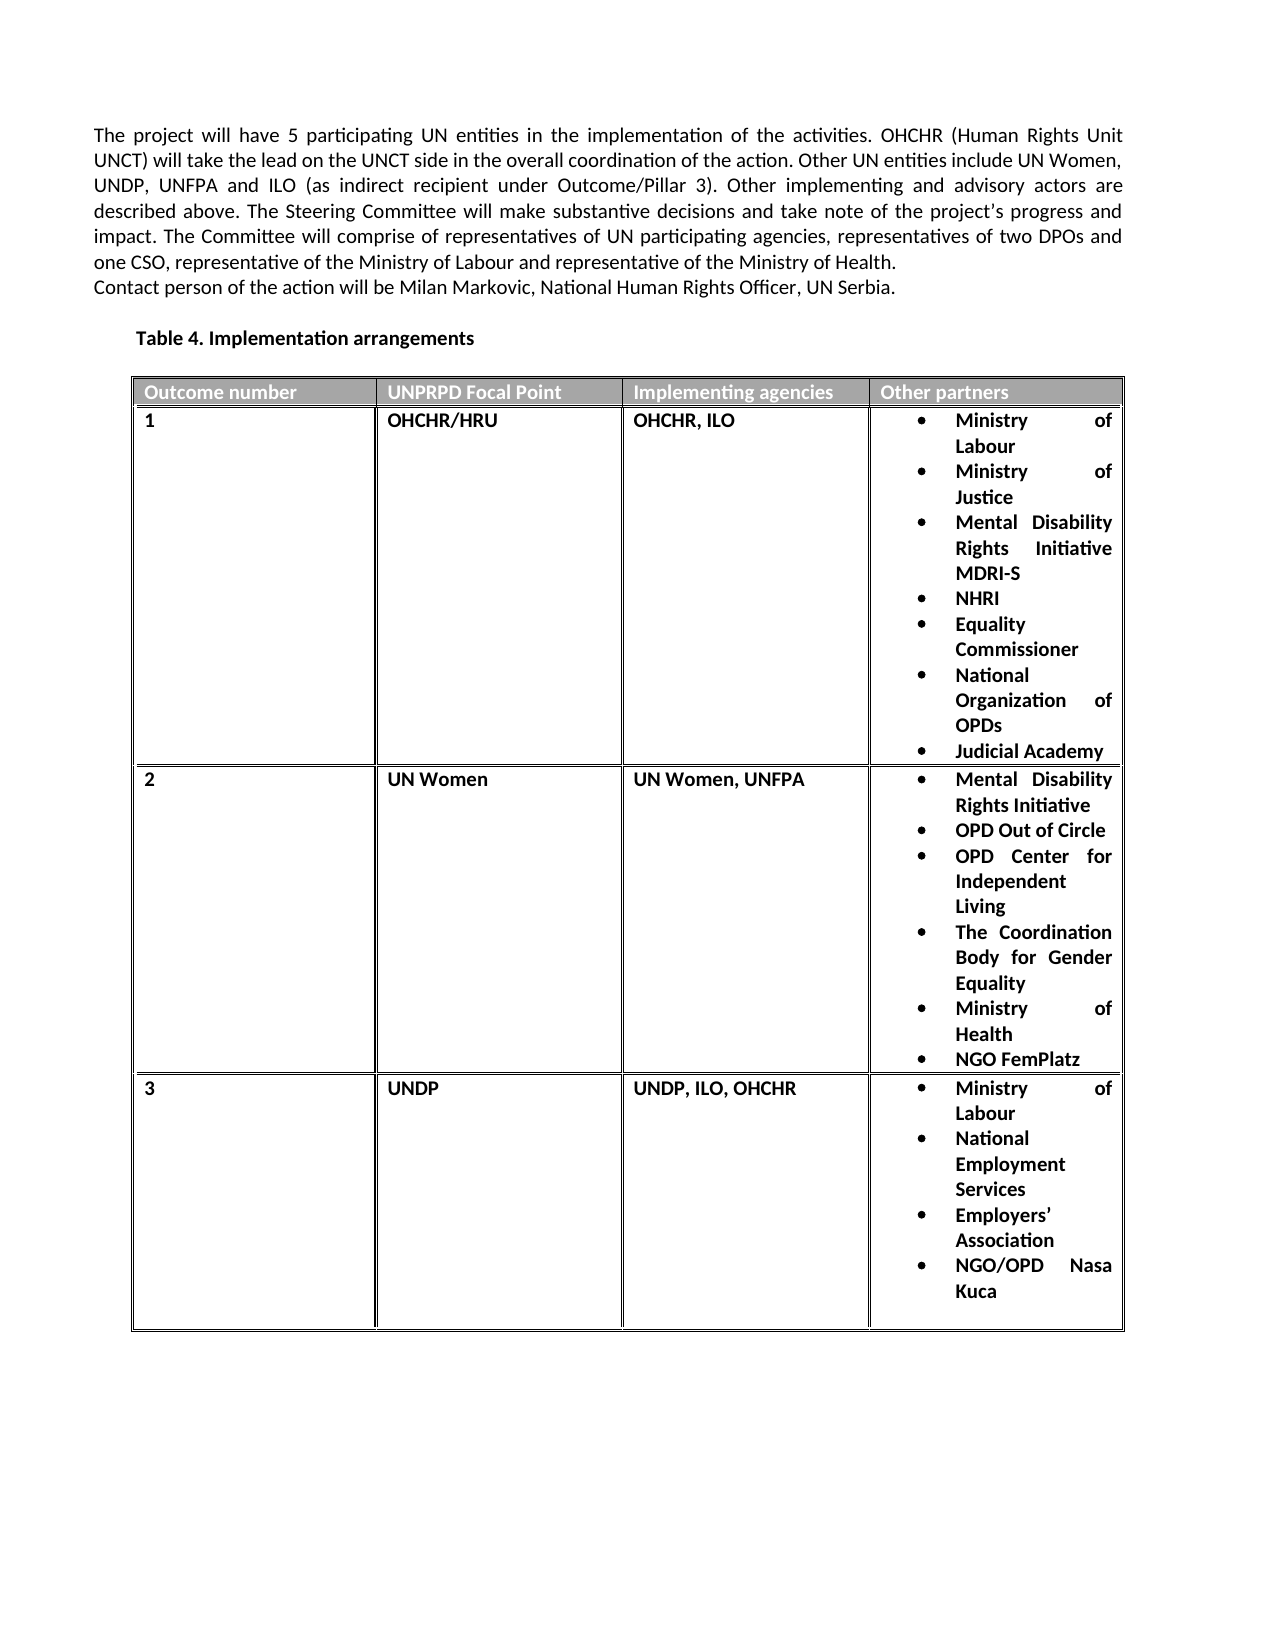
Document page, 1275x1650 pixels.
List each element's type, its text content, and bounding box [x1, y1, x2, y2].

table_cell Ministry of Labour Ministry of Justice Mental Disability Rights Initiative MDRI-S NHRI Equality Commissioner National Organization of OPDs Judicial Academy [871, 405, 1122, 763]
table_cell Ministry of Labour National Employment Services Employers’ Association NGO/OPD Nasa Kuca [869, 1072, 1122, 1329]
table_cell UN Women [378, 767, 621, 1072]
table_cell Mental Disability Rights Initiative OPD Out of Circle OPD Center for Independent Living The Coordination Body for Gender Equality Ministry of Health NGO FemPlatz [871, 764, 1122, 1072]
table_cell UNDP, ILO, OHCHR [622, 1075, 869, 1329]
table_cell OHCHR, ILO [624, 408, 868, 763]
table_cell OHCHR/HRU [378, 408, 621, 763]
table_header Implementing agencies [623, 379, 869, 404]
table_cell UN Women, UNFPA [624, 767, 868, 1072]
table_cell UNDP [376, 1075, 622, 1329]
text Contact person of the action will be Milan Markovic, National Human Rights Officer, UN Serbia. [94, 274, 1125, 300]
list Table 4. Implementation arrangements [131, 325, 1125, 351]
table_header UNPRPD Focal Point [377, 379, 622, 404]
table_cell 2 [134, 764, 375, 1072]
table_header Other partners [870, 379, 1122, 404]
text The project will have 5 participating UN entities in the implementation of the activities. OHCHR (Human Rights Unit UNCT) will take the lead on the UNCT side in the overall coordination of the action. Other UN entities include UN Women, UNDP, UNFPA and ILO (as indirect recipient under Outcome/Pillar 3). Other implementing and advisory actors are described above. The Steering Committee will make substantive decisions and take note of the project’s progress and impact. The Committee will comprise of representatives of UN participating agencies, representatives of two DPOs and one CSO, representative of the Ministry of Labour and representative of the Ministry of Health. [94, 122, 1125, 274]
table_cell 1 [134, 405, 375, 763]
table_header Outcome number [134, 379, 376, 404]
table_cell 3 [134, 1072, 376, 1329]
